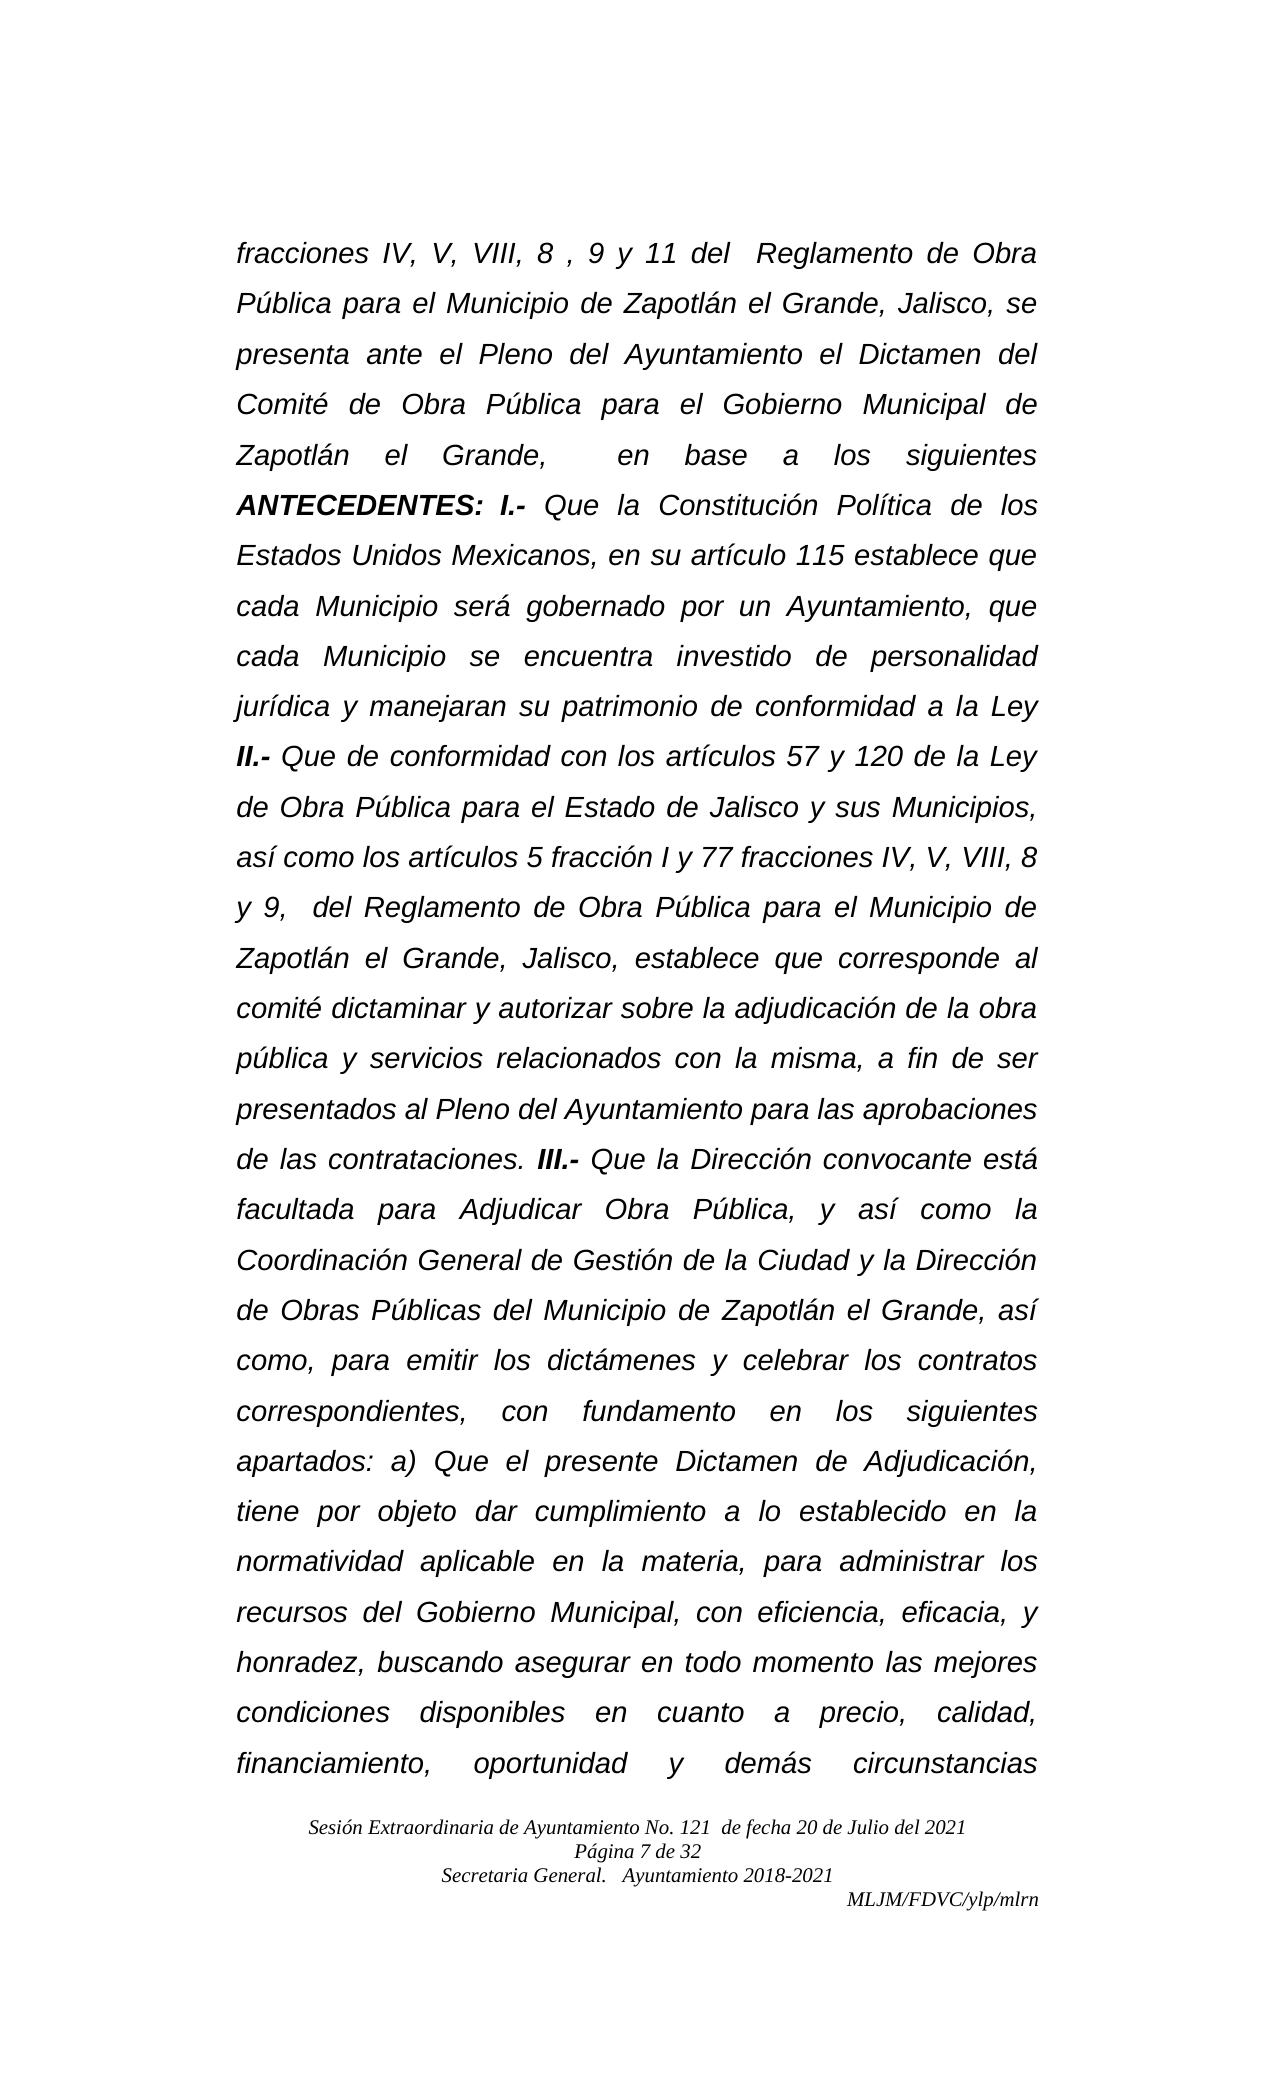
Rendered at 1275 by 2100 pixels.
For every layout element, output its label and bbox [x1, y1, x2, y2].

text [236, 236, 1039, 1779]
